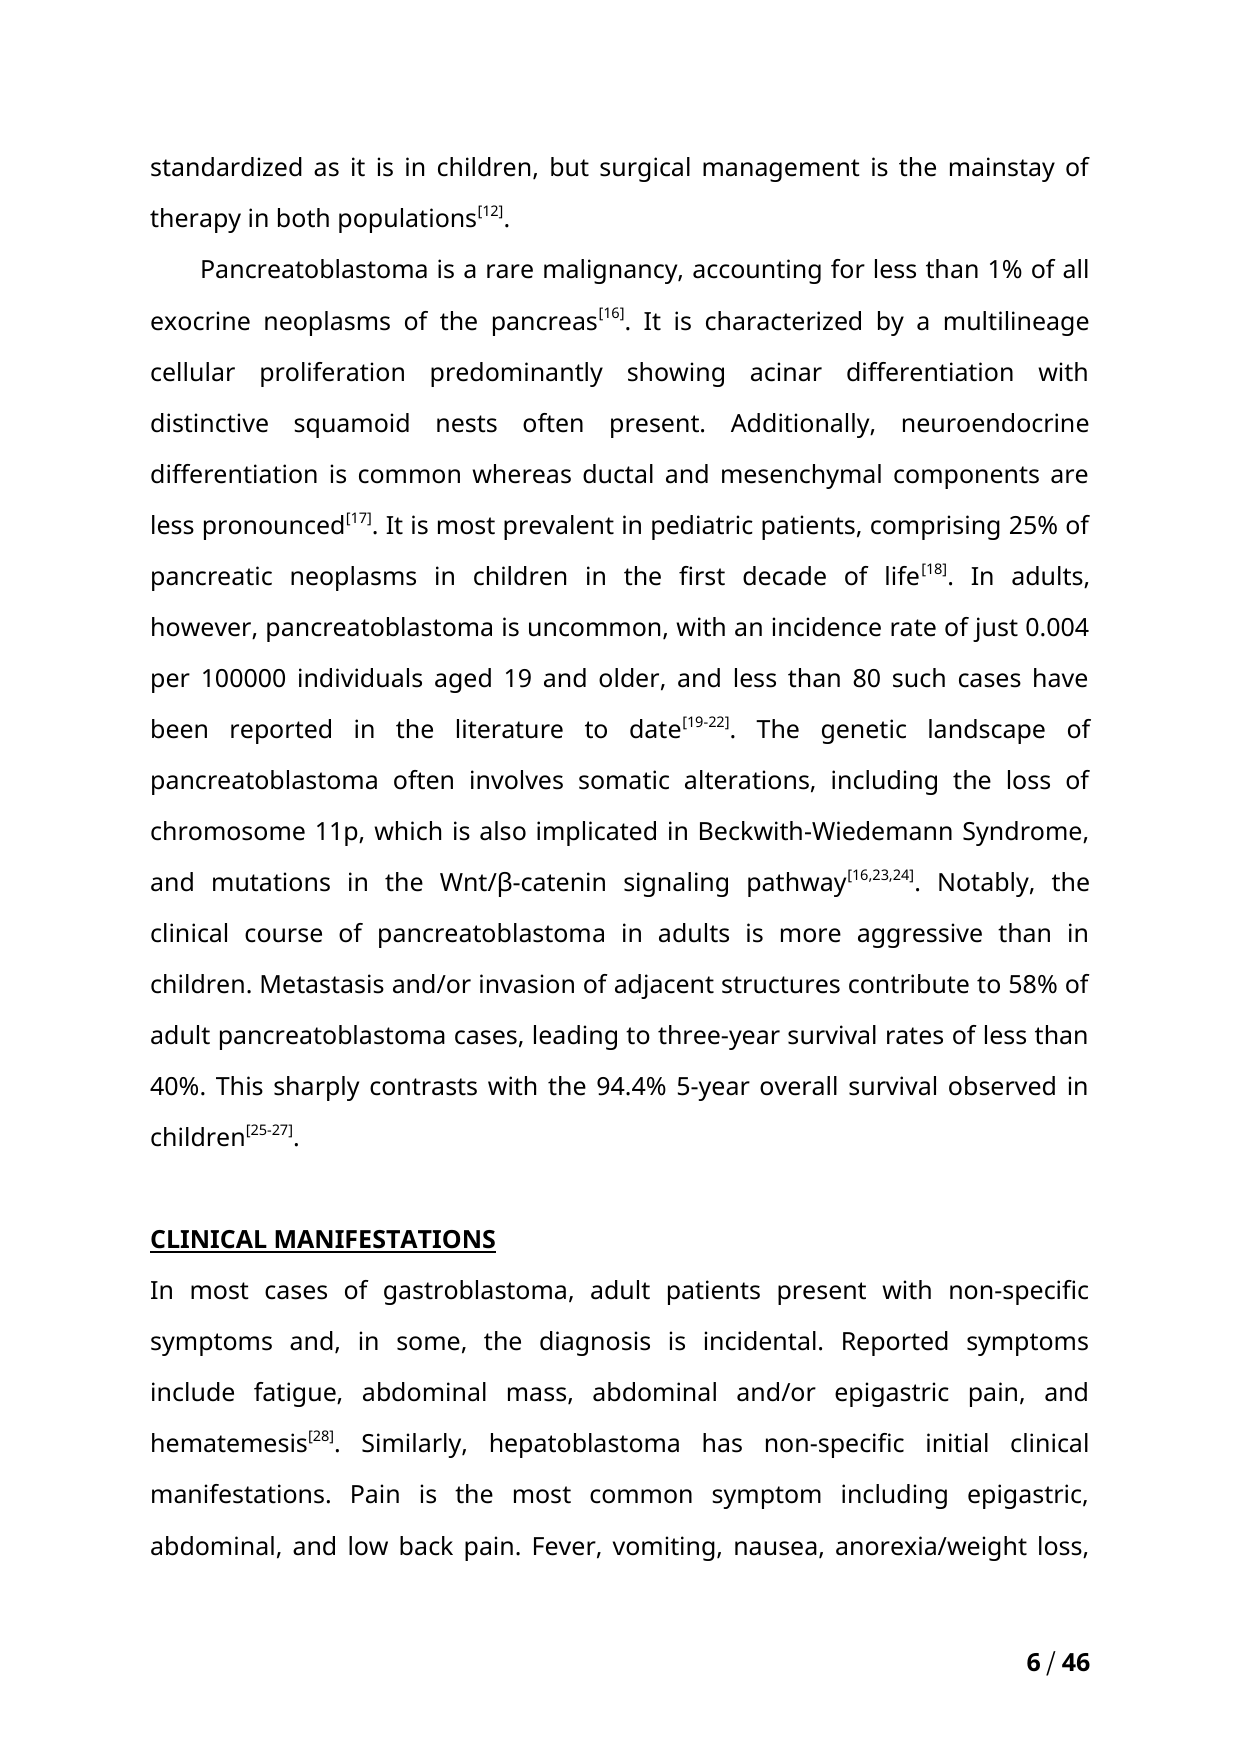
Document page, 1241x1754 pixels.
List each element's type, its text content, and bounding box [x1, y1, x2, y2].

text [150, 150, 1090, 235]
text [150, 1273, 1090, 1562]
text CLINICAL MANIFESTATIONS [150, 1222, 1090, 1256]
text Pancreatoblastoma is a rare malignancy, accounting for less than 1% of all exocrine neoplasms of the pancreas[16]. It is characterized by a multilineage cellular proliferation predominantly showing acinar differentiation with distinctive squamoid nests often present. Additionally, neuroendocrine differentiation is common whereas ductal and mesenchymal components are less pronounced[17]. It is most prevalent in pediatric patients, comprising 25% of pancreatic neoplasms in children in the first decade of life[18]. In adults, however, pancreatoblastoma is uncommon, with an incidence rate of just 0.004 per 100000 individuals aged 19 and older, and less than 80 such cases have been reported in the literature to date[19-22]. The genetic landscape of pancreatoblastoma often involves somatic alterations, including the loss of chromosome 11p, which is also implicated in Beckwith-Wiedemann Syndrome, and mutations in the Wnt/β-catenin signaling pathway[16,23,24]. Notably, the clinical course of pancreatoblastoma in adults is more aggressive than in children. Metastasis and/or invasion of adjacent structures contribute to 58% of adult pancreatoblastoma cases, leading to three-year survival rates of less than 40%. This sharply contrasts with the 94.4% 5-year overall survival observed in children[25-27]. [150, 252, 1090, 1154]
